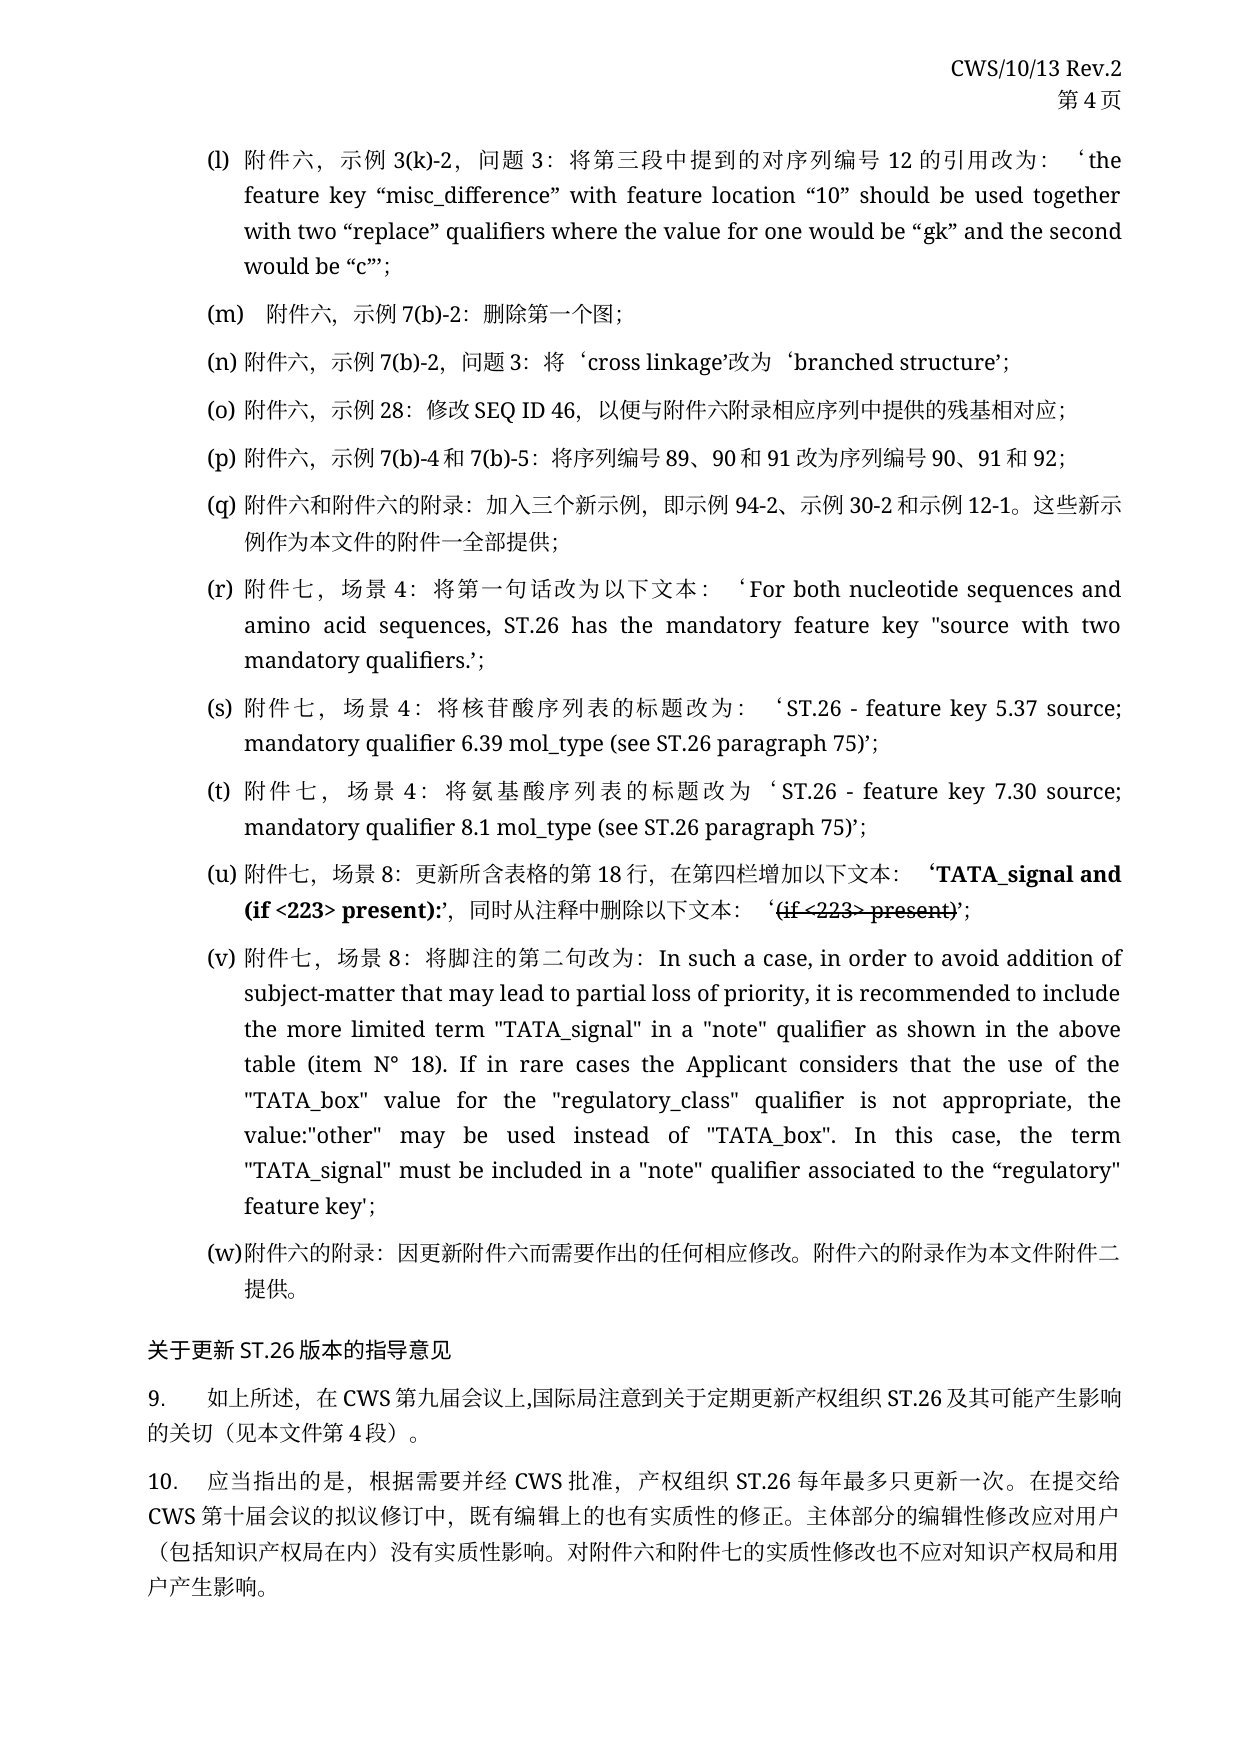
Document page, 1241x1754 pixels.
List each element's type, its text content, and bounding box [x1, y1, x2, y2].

list 附件六，示例7(b)-2，问题3：将‘cross linkage’改为‘branched structure’； [207, 342, 1122, 377]
list 附件七，场景4：将核苷酸序列表的标题改为：‘ST.26 - feature key 5.37 source; mandatory qualifier 6.39 mol_type (see ST.26 paragraph 75)’； [207, 687, 1122, 758]
text . 如上所述，在CWS第九届会议上,国际局注意到关于定期更新产权组织ST.26及其可能产生影响的关切（见本文件第4段）。 [148, 1377, 1122, 1448]
subtitle 关于更新ST.26版本的指导意见 [148, 1329, 1122, 1364]
list 附件六，示例7(b)-4和7(b)-5：将序列编号89、90和91改为序列编号90、91和92； [207, 437, 1122, 473]
list 附件六，示例28：修改SEQ ID 46，以便与附件六附录相应序列中提供的残基相对应； [207, 389, 1122, 425]
list 附件六，示例3(k)-2，问题3：将第三段中提到的对序列编号12的引用改为：‘the feature key “misc_difference” with feature location “10” should be used together with two “replace” qualifiers where the value for one would be “gk” and the second would be “c”’； [207, 139, 1122, 281]
list 附件六和附件六的附录：加入三个新示例，即示例94-2、示例30-2和示例12-1。这些新示例作为本文件的附件一全部提供； [207, 485, 1122, 556]
list 附件七，场景8：将脚注的第二句改为：In such a case, in order to avoid addition of subject-matter that may lead to partial loss of priority, it is recommended to include the more limited term "TATA_signal" in a "note" qualifier as shown in the above table (item N° 18). If in rare cases the Applicant considers that the use of the "TATA_box" value for the "regulatory_class" qualifier is not appropriate, the value:"other" may be used instead of "TATA_box". In this case, the term "TATA_signal" must be included in a "note" qualifier associated to the “regulatory" feature key'； [207, 937, 1122, 1221]
list 附件六的附录：因更新附件六而需要作出的任何相应修改。附件六的附录作为本文件附件二提供。 [207, 1233, 1122, 1304]
text . 应当指出的是，根据需要并经CWS批准，产权组织ST.26每年最多只更新一次。在提交给CWS第十届会议的拟议修订中，既有编辑上的也有实质性的修正。主体部分的编辑性修改应对用户（包括知识产权局在内）没有实质性影响。对附件六和附件七的实质性修改也不应对知识产权局和用户产生影‍响。 [148, 1460, 1122, 1602]
list 附件七，场景4：将第一句话改为以下文本：‘For both nucleotide sequences and amino acid sequences, ST.26 has the mandatory feature key "source with two mandatory qualifiers.’； [207, 569, 1122, 675]
list 附件七，场景8：更新所含表格的第18行，在第四栏增加以下文本：‘TATA_signal and (if <223> present):’，同时从注释中删除以下文本：‘(if <223> present)’； [207, 854, 1122, 925]
list 附件七，场景4：将氨基酸序列表的标题改为‘ST.26 - feature key 7.30 source; mandatory qualifier 8.1 mol_type (see ST.26 paragraph 75)’； [207, 771, 1122, 842]
list 附件六，示例7(b)-2：删除第一个图； [207, 294, 1122, 329]
